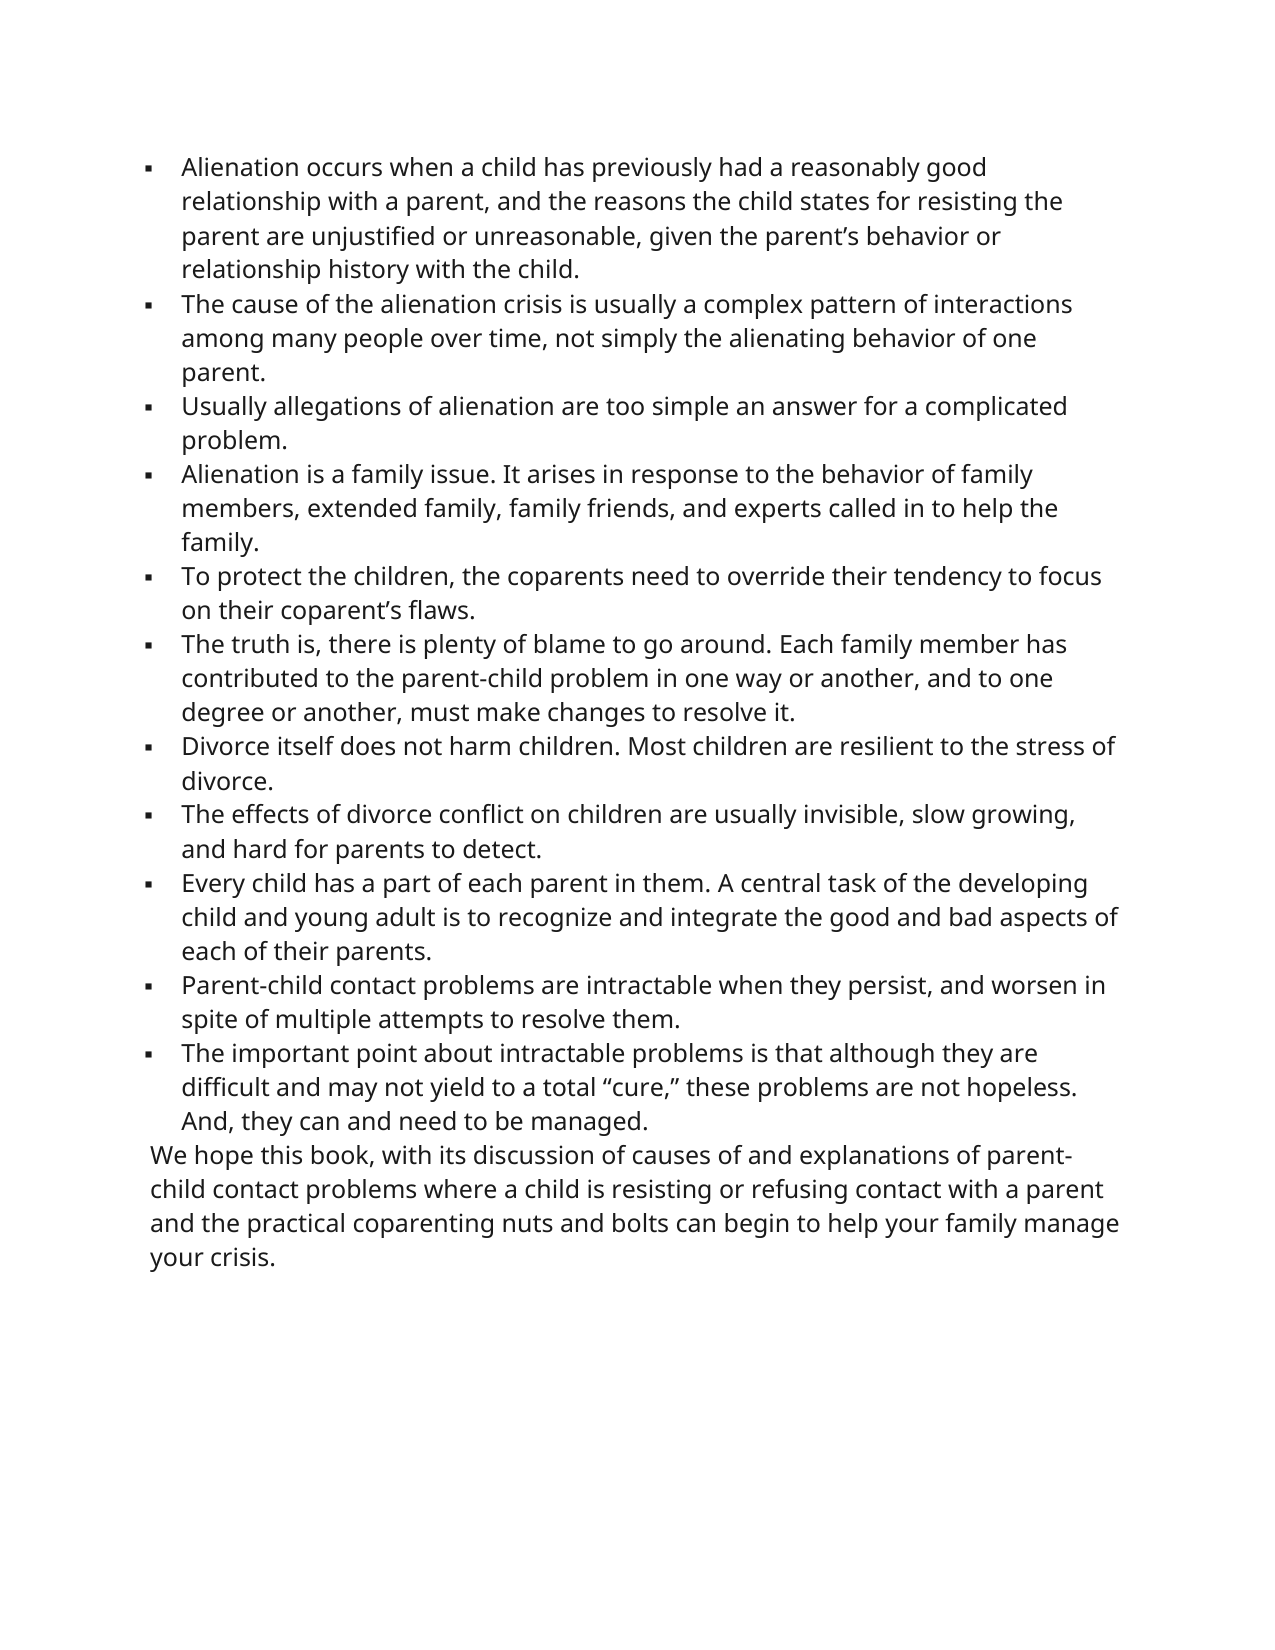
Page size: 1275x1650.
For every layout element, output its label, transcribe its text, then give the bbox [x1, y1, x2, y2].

list Alienation occurs when a child has previously had a reasonably good relationship with a parent, and the reasons the child states for resisting the parent are unjustified or unreasonable, given the parent’s behavior or relationship history with the child. [144, 150, 1125, 286]
list Every child has a part of each parent in them. A central task of the developing child and young adult is to recognize and integrate the good and bad aspects of each of their parents. [144, 865, 1125, 967]
list Parent-child contact problems are intractable when they persist, and worsen in spite of multiple attempts to resolve them. [144, 967, 1125, 1036]
list Usually allegations of alienation are too simple an answer for a complicated problem. [144, 388, 1125, 457]
list The important point about intractable problems is that although they are difficult and may not yield to a total “cure,” these problems are not hopeless. And, they can and need to be managed. [144, 1036, 1125, 1138]
list Alienation is a family issue. It arises in response to the behavior of family members, extended family, family friends, and experts called in to help the family. [144, 457, 1125, 559]
text We hope this book, with its discussion of causes of and explanations of parent-child contact problems where a child is resisting or refusing contact with a parent and the practical coparenting nuts and bolts can begin to help your family manage your crisis. [150, 1138, 1125, 1274]
list Divorce itself does not harm children. Most children are resilient to the stress of divorce. [144, 729, 1125, 797]
list The effects of divorce conflict on children are usually invisible, slow growing, and hard for parents to detect. [144, 797, 1125, 865]
list To protect the children, the coparents need to override their tendency to focus on their coparent’s flaws. [144, 559, 1125, 627]
list The truth is, there is plenty of blame to go around. Each family member has contributed to the parent-child problem in one way or another, and to one degree or another, must make changes to resolve it. [144, 627, 1125, 729]
list The cause of the alienation crisis is usually a complex pattern of interactions among many people over time, not simply the alienating behavior of one parent. [144, 286, 1125, 388]
